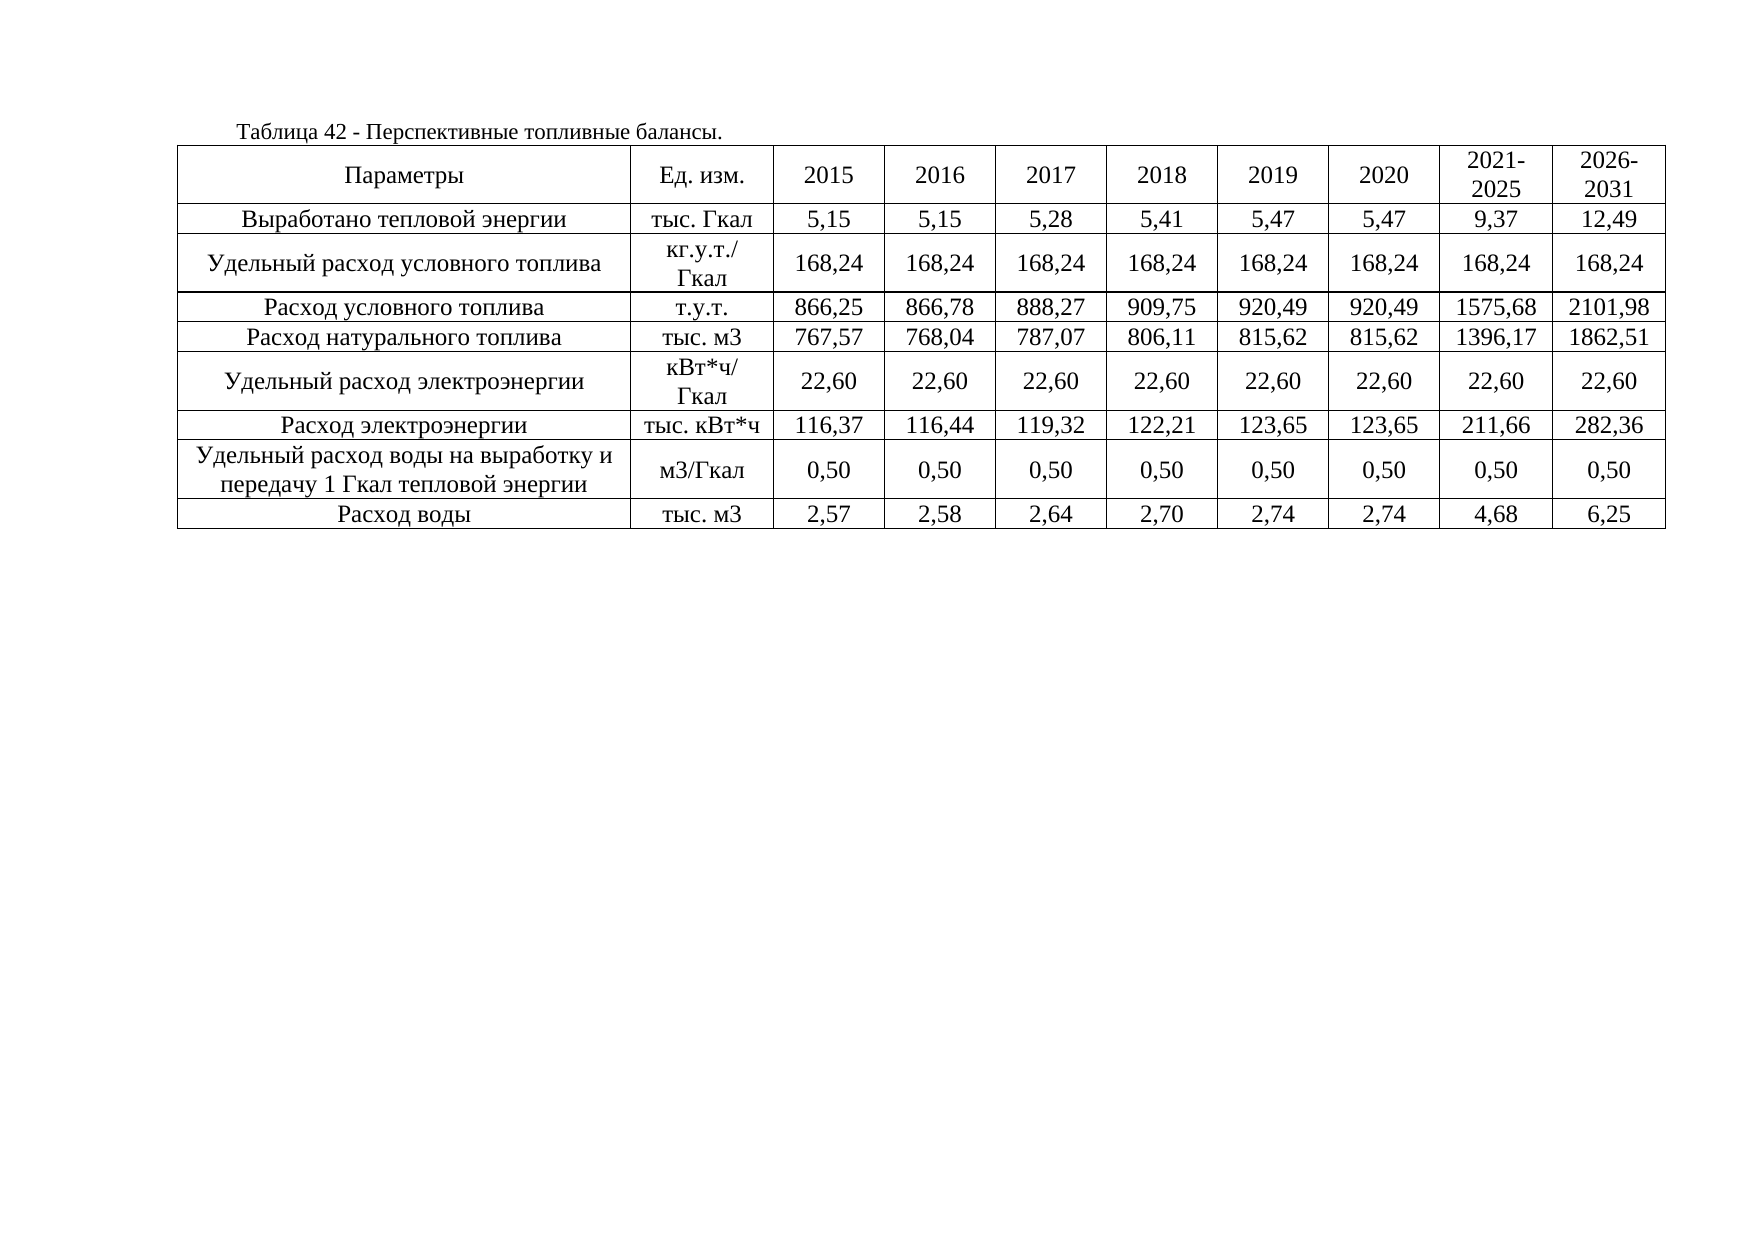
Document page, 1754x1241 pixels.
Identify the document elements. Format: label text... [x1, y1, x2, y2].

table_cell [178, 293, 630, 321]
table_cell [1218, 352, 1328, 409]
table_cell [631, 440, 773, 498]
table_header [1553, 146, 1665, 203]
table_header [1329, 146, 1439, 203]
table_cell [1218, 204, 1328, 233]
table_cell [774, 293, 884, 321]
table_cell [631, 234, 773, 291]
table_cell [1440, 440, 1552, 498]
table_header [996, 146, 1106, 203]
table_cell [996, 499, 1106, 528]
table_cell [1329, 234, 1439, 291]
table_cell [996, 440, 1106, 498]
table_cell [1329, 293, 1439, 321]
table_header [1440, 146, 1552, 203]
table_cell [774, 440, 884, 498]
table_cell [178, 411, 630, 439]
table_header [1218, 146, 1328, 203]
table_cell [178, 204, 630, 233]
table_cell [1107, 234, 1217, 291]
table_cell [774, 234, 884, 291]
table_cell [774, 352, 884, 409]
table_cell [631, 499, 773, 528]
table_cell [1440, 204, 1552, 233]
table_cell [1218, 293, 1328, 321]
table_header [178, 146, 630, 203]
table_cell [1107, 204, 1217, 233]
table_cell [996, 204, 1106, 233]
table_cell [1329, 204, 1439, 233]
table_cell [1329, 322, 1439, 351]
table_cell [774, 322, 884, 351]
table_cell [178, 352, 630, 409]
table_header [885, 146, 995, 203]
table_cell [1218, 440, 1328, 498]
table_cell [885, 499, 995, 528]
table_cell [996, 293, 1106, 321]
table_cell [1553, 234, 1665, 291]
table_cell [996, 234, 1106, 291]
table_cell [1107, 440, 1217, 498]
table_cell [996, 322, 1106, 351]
text Таблица 42 - Перспективные топливные балансы. [177, 118, 1665, 144]
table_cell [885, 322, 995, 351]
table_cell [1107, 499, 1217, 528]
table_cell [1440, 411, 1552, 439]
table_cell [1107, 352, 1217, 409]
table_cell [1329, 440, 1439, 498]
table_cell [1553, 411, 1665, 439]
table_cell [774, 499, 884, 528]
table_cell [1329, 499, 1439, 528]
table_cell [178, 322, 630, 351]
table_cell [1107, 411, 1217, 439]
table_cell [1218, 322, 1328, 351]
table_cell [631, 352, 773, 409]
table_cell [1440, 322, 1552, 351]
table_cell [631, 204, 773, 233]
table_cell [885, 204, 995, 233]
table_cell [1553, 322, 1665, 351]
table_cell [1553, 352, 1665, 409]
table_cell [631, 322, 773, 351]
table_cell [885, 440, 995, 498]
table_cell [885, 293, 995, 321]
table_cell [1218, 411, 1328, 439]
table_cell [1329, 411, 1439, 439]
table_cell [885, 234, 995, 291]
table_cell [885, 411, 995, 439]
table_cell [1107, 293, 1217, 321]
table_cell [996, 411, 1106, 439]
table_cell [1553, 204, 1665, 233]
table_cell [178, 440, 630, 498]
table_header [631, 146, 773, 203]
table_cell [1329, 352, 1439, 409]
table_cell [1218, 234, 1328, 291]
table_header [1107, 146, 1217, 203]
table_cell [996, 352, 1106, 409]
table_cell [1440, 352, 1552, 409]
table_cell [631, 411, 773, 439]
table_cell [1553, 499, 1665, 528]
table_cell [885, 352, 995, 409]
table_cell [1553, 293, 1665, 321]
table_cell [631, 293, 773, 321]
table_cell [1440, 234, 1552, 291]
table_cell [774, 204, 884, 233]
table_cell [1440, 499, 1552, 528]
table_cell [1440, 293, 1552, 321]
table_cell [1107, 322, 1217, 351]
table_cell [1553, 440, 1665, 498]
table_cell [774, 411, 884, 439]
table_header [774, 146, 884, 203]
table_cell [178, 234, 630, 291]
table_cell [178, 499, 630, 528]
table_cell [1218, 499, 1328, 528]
